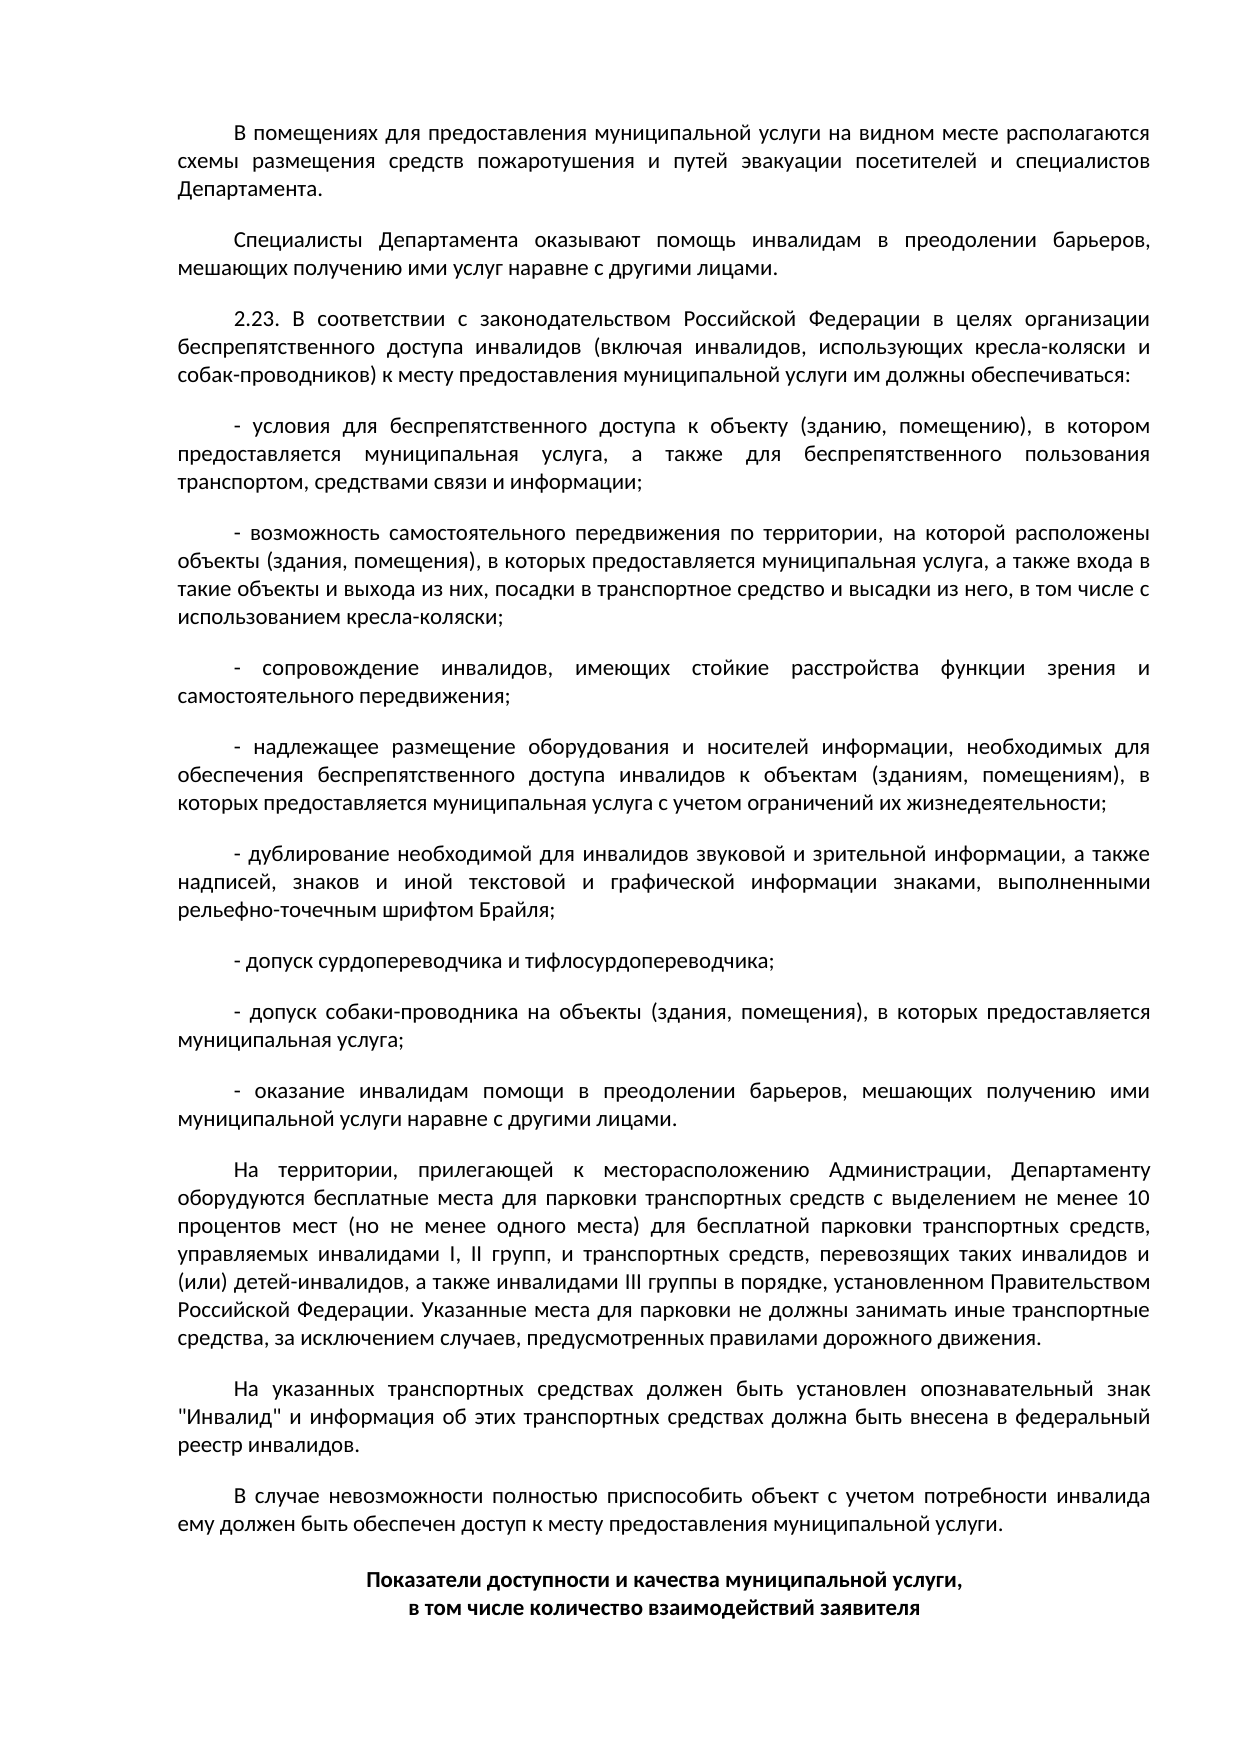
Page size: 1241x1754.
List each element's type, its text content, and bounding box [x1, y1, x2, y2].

text - дублирование необходимой для инвалидов звуковой и зрительной информации, а также надписей, знаков и иной текстовой и графической информации знаками, выполненными рельефно-точечным шрифтом Брайля; [177, 839, 1152, 923]
text - сопровождение инвалидов, имеющих стойкие расстройства функции зрения и самостоятельного передвижения; [177, 653, 1152, 709]
text - условия для беспрепятственного доступа к объекту (зданию, помещению), в котором предоставляется муниципальная услуга, а также для беспрепятственного пользования транспортом, средствами связи и информации; [177, 411, 1152, 495]
text В помещениях для предоставления муниципальной услуги на видном месте располагаются схемы размещения средств пожаротушения и путей эвакуации посетителей и специалистов Департамента. [177, 118, 1152, 202]
text В случае невозможности полностью приспособить объект с учетом потребности инвалида ему должен быть обеспечен доступ к месту предоставления муниципальной услуги. [177, 1481, 1152, 1537]
text - оказание инвалидам помощи в преодолении барьеров, мешающих получению ими муниципальной услуги наравне с другими лицами. [177, 1076, 1152, 1132]
text - надлежащее размещение оборудования и носителей информации, необходимых для обеспечения беспрепятственного доступа инвалидов к объектам (зданиям, помещениям), в которых предоставляется муниципальная услуга с учетом ограничений их жизнедеятельности; [177, 732, 1152, 816]
text - допуск сурдопереводчика и тифлосурдопереводчика; [177, 946, 1152, 974]
text - возможность самостоятельного передвижения по территории, на которой расположены объекты (здания, помещения), в которых предоставляется муниципальная услуга, а также входа в такие объекты и выхода из них, посадки в транспортное средство и высадки из него, в том числе с использованием кресла-коляски; [177, 518, 1152, 630]
text На территории, прилегающей к месторасположению Администрации, Департаменту оборудуются бесплатные места для парковки транспортных средств с выделением не менее 10 процентов мест (но не менее одного места) для бесплатной парковки транспортных средств, управляемых инвалидами I, II групп, и транспортных средств, перевозящих таких инвалидов и (или) детей-инвалидов, а также инвалидами III группы в порядке, установленном Правительством Российской Федерации. Указанные места для парковки не должны занимать иные транспортные средства, за исключением случаев, предусмотренных правилами дорожного движения. [177, 1155, 1152, 1351]
title в том числе количество взаимодействий заявителя [177, 1593, 1152, 1621]
title Показатели доступности и качества муниципальной услуги, [177, 1565, 1152, 1593]
text - допуск собаки-проводника на объекты (здания, помещения), в которых предоставляется муниципальная услуга; [177, 997, 1152, 1053]
text Специалисты Департамента оказывают помощь инвалидам в преодолении барьеров, мешающих получению ими услуг наравне с другими лицами. [177, 225, 1152, 281]
text 2.23. В соответствии с законодательством Российской Федерации в целях организации беспрепятственного доступа инвалидов (включая инвалидов, использующих кресла-коляски и собак-проводников) к месту предоставления муниципальной услуги им должны обеспечиваться: [177, 304, 1152, 388]
text На указанных транспортных средствах должен быть установлен опознавательный знак "Инвалид" и информация об этих транспортных средствах должна быть внесена в федеральный реестр инвалидов. [177, 1374, 1152, 1458]
